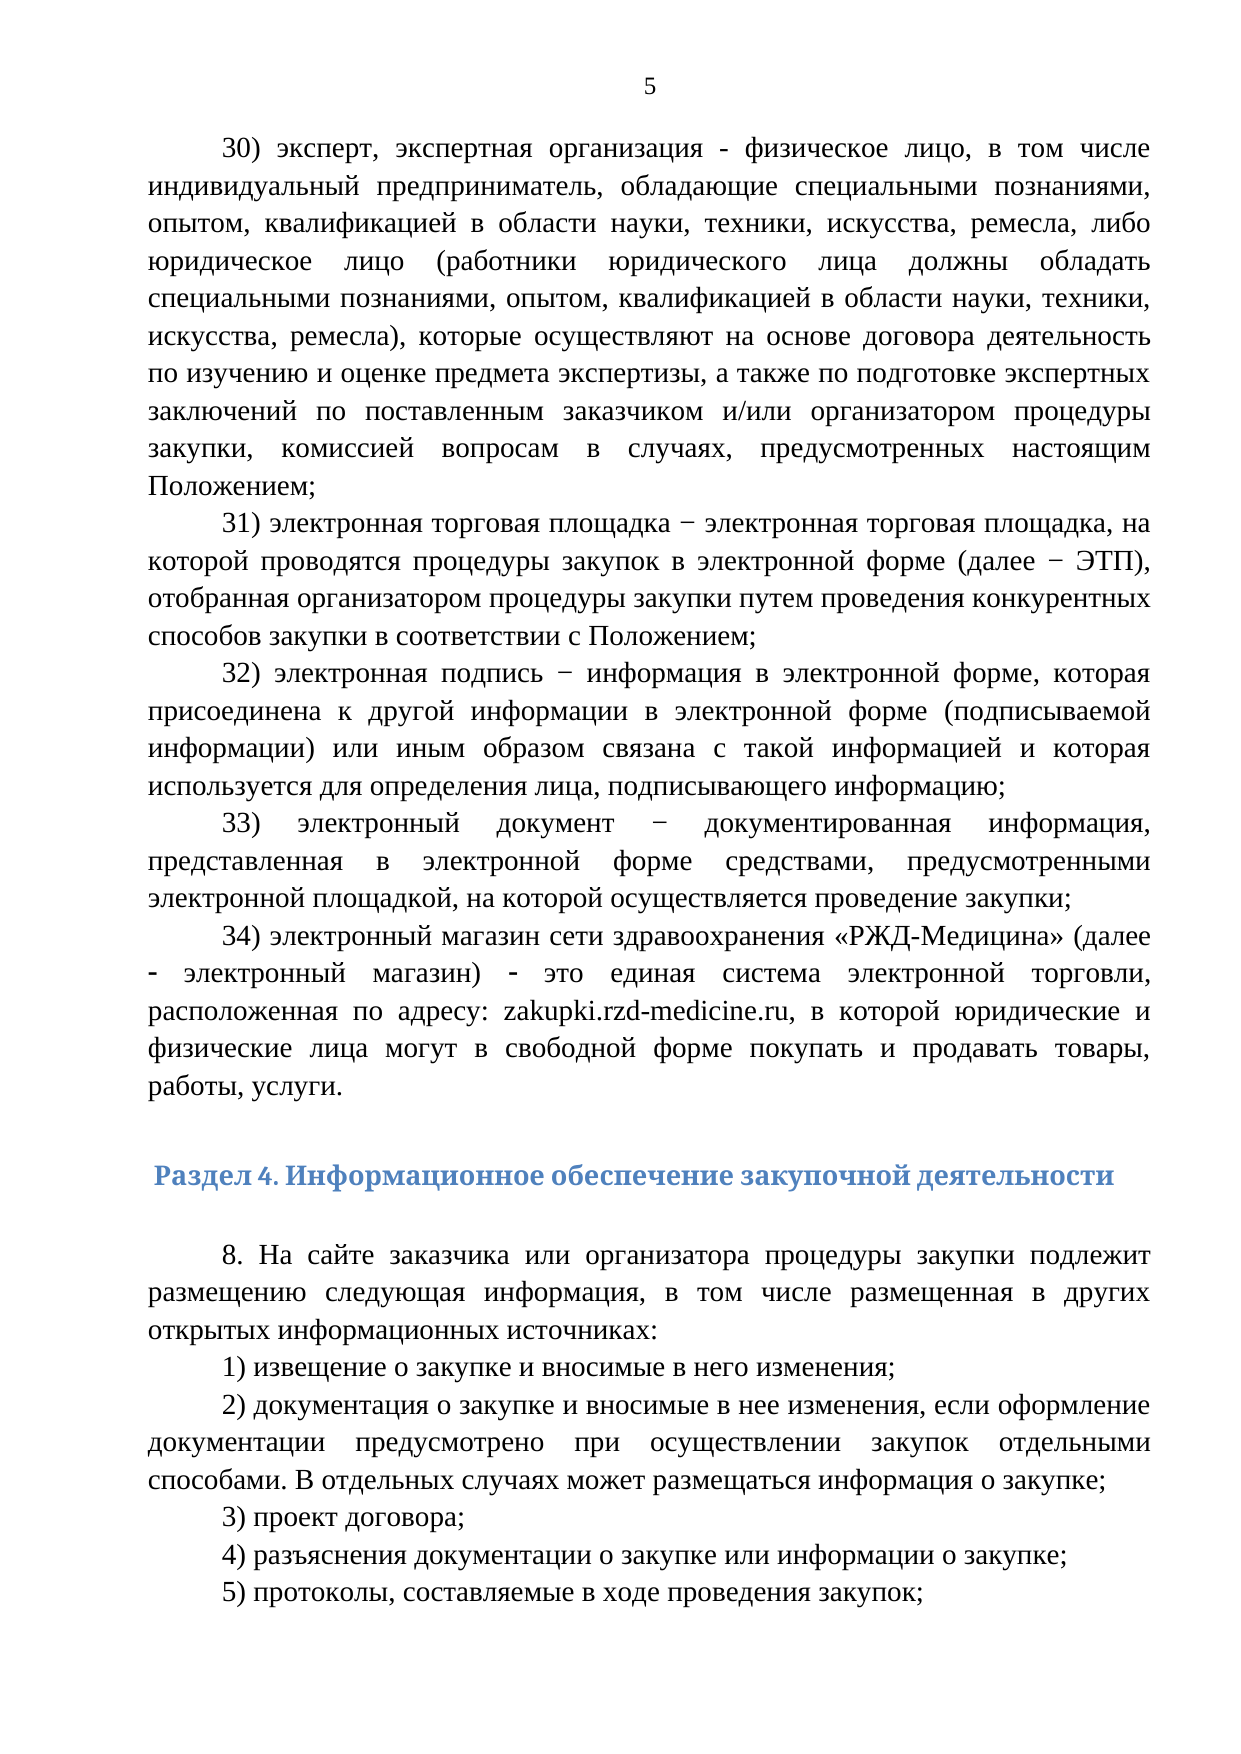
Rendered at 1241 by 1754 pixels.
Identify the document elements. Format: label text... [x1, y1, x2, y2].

text 3) проект договора; [148, 1497, 1152, 1534]
text 30) эксперт, экспертная организация - физическое лицо, в том числе индивидуальный предприниматель, обладающие специальными познаниями, опытом, квалификацией в области науки, техники, искусства, ремесла, либо юридическое лицо (работники юридического лица должны обладать специальными познаниями, опытом, квалификацией в области науки, техники, искусства, ремесла), которые осуществляют на основе договора деятельность по изучению и оценке предмета экспертизы, а также по подготовке экспертных заключений по поставленным заказчиком и/или организатором процедуры закупки, комиссией вопросам в случаях, предусмотренных настоящим Положением; [148, 128, 1152, 503]
text 32) электронная подпись − информация в электронной форме, которая присоединена к другой информации в электронной форме (подписываемой информации) или иным образом связана с такой информацией и которая используется для определения лица, подписывающего информацию; [148, 653, 1152, 803]
text 33) электронный документ − документированная информация, представленная в электронной форме средствами, предусмотренными электронной площадкой, на которой осуществляется проведение закупки; [148, 803, 1152, 915]
text 31) электронная торговая площадка − электронная торговая площадка, на которой проводятся процедуры закупок в электронной форме (далее − ЭТП), отобранная организатором процедуры закупки путем проведения конкурентных способов закупки в соответствии с Положением; [148, 503, 1152, 653]
text 1) извещение о закупке и вносимые в него изменения; [148, 1347, 1152, 1384]
text 2) документация о закупке и вносимые в нее изменения, если оформление документации предусмотрено при осуществлении закупок отдельными способами. В отдельных случаях может размещаться информация о закупке; [148, 1384, 1152, 1497]
text 34) электронный магазин сети здравоохранения «РЖД-Медицина» (далее электронный магазин) это единая система электронной торговли, расположенная по адресу: zakupki.rzd-medicine.ru, в которой юридические и физические лица могут в свободной форме покупать и продавать товары, работы, услуги. [148, 915, 1152, 1103]
subtitle Раздел 4. Информационное обеспечение закупочной деятельности [148, 1161, 1152, 1192]
text 5) протоколы, составляемые в ходе проведения закупок; [148, 1572, 1152, 1609]
text 8. На сайте заказчика или организатора процедуры закупки подлежит размещению следующая информация, в том числе размещенная в других открытых информационных источниках: [148, 1234, 1152, 1347]
text 4) разъяснения документации о закупке или информации о закупке; [148, 1534, 1152, 1572]
